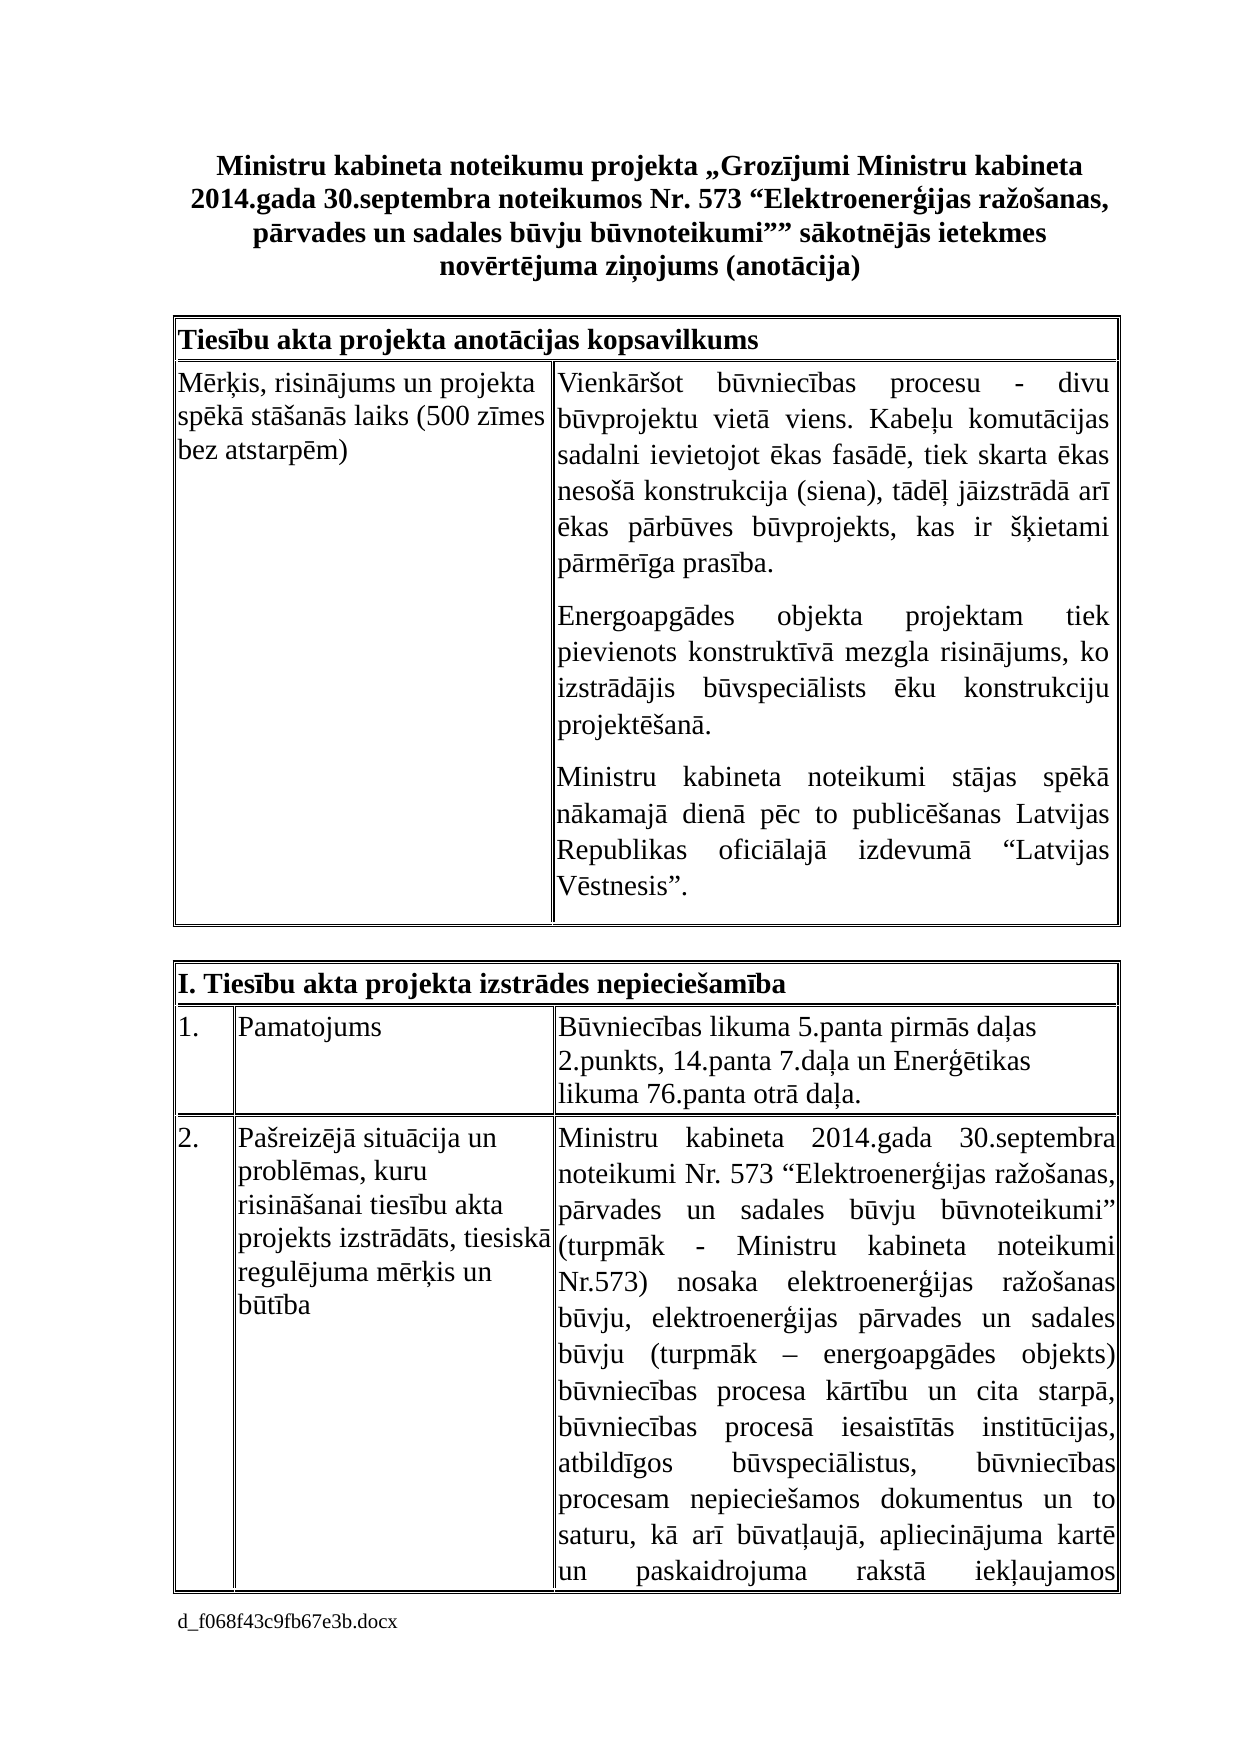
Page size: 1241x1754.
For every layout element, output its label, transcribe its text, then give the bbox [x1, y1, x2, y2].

table_cell Vienkāršot būvniecības procesu - divu būvprojektu vietā viens. Kabeļu komutācijas sadalni ievietojot ēkas fasādē, tiek skarta ēkas nesošā konstrukcija (siena), tādēļ jāizstrādā arī ēkas pārbūves būvprojekts, kas ir šķietami pārmērīga prasība. Energoapgādes objekta projektam tiek pievienots konstruktīvā mezgla risinājums, ko izstrādājis būvspeciālists ēku konstrukciju projektēšanā. Ministru kabineta noteikumi stājas spēkā nākamajā dienā pēc to publicēšanas Latvijas Republikas oficiālajā izdevumā “Latvijas Vēstnesis”. [553, 359, 1118, 923]
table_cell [555, 1113, 1118, 1590]
table_header I. Tiesību akta projekta izstrādes nepieciešamība [176, 964, 1117, 1003]
table_cell Pamatojums [236, 1007, 553, 1113]
table_header Tiesību akta projekta anotācijas kopsavilkums [176, 319, 1117, 358]
table_cell 1. [176, 1003, 233, 1113]
table_cell Mērķis, risinājums un projekta spēkā stāšanās laiks (500 zīmes bez atstarpēm) [176, 359, 553, 923]
text Ministru kabineta noteikumu projekta „Grozījumi Ministru kabineta 2014.gada 30.septembra noteikumos Nr. 573 “Elektroenerģijas ražošanas, pārvades un sadales būvju būvnoteikumi”” sākotnējās ietekmes novērtējuma (anotācija) [177, 148, 1122, 282]
table_cell 2. [176, 1113, 234, 1590]
table_cell Būvniecības likuma 5.panta pirmās daļas 2.punkts, 14.panta 7.daļa un Enerģētikas likuma 76.panta otrā daļa. [556, 1003, 1118, 1113]
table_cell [235, 1117, 555, 1590]
